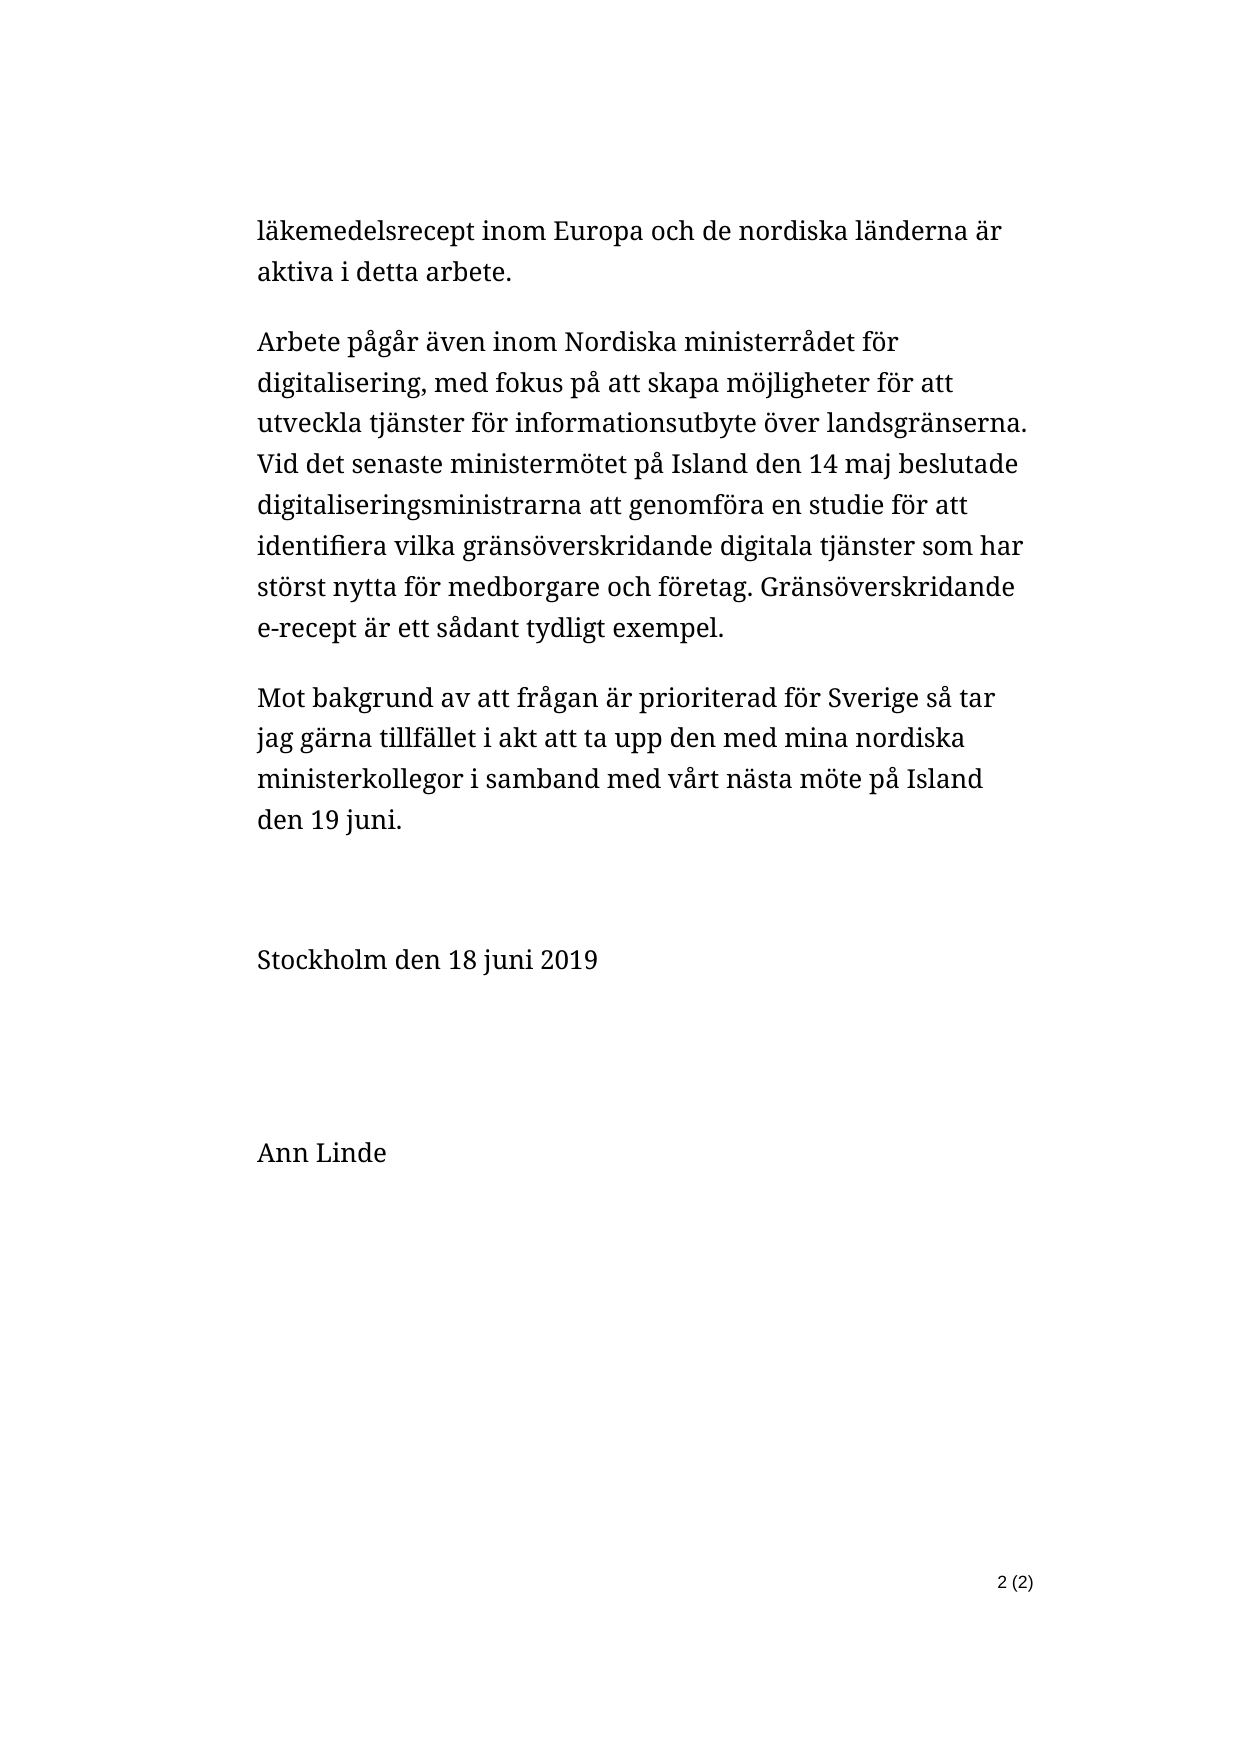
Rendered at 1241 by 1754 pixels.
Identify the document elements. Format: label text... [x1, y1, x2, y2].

text Stockholm den [257, 942, 1033, 977]
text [257, 213, 1033, 289]
text Ann Linde [257, 1134, 1033, 1170]
text Mot bakgrund av att frågan är prioriterad för Sverige så tar jag gärna tillfället i akt att ta upp den med mina nordiska ministerkollegor i samband med vårt nästa möte på Island den 19 juni. [257, 679, 1033, 837]
text Arbete pågår även inom Nordiska ministerrådet för digitalisering, med fokus på att skapa möjligheter för att utveckla tjänster för informationsutbyte över landsgränserna. Vid det senaste ministermötet på Island den 14 maj beslutade digitaliseringsministrarna att genomföra en studie för att identifiera vilka gränsöverskridande digitala tjänster som har störst nytta för medborgare och företag. Gränsöverskridande e-recept är ett sådant tydligt exempel. [257, 323, 1033, 645]
